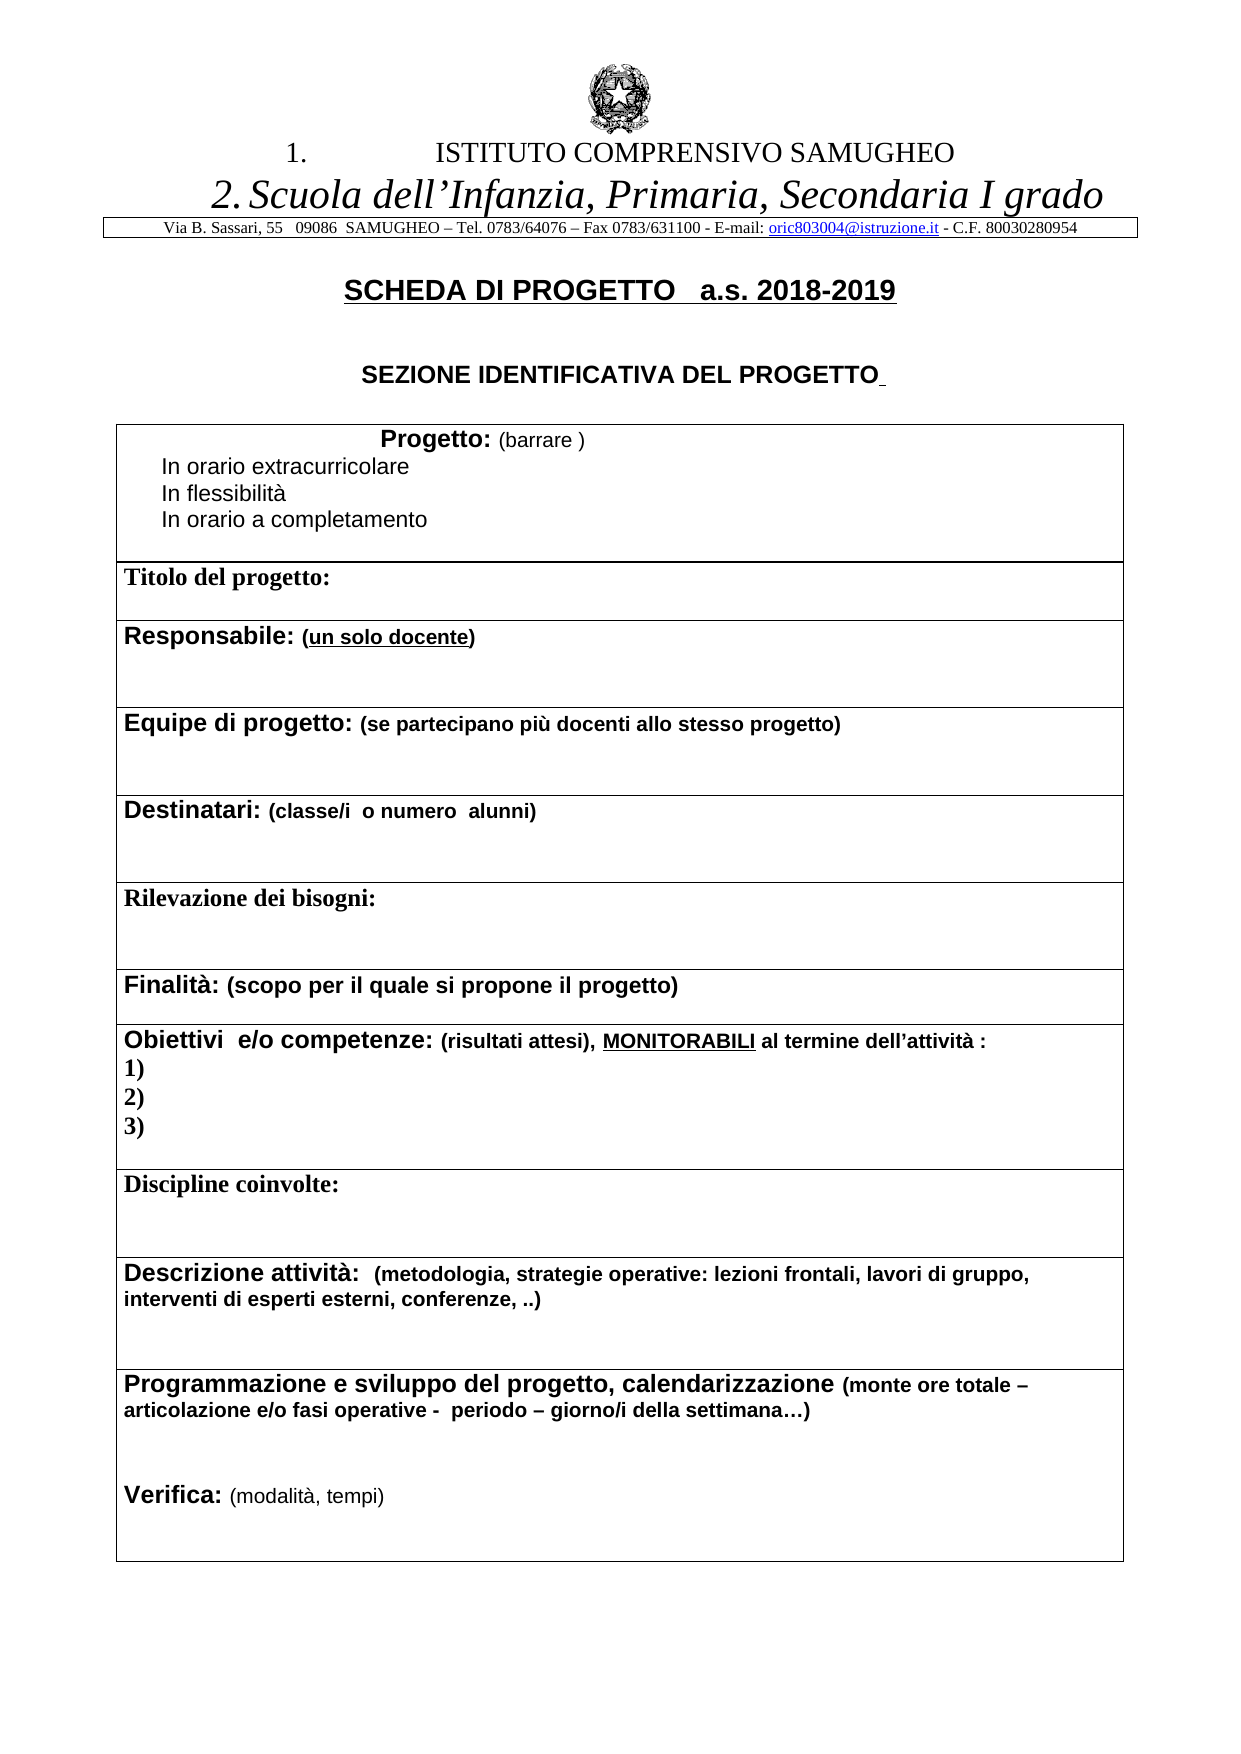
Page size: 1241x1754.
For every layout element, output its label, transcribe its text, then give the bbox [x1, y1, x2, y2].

table_cell Discipline coinvolte: [117, 1170, 1123, 1257]
title SCHEDA DI PROGETTO a.s. 2018-2019 [118, 273, 1122, 307]
table_cell Equipe di progetto: (se partecipano più docenti allo stesso progetto) [117, 708, 1123, 794]
table_cell Obiettivi e/o competenze: (risultati attesi), MONITORABILI al termine dell’attività : 1) 2) 3) [117, 1025, 1123, 1168]
table_header Via B. Sassari, 55 09086 SAMUGHEO – Tel. 0783/64076 – Fax 0783/631100 - E-mail: oric803004@istruzione.it - C.F. 80030280954 [104, 218, 1137, 237]
table_cell Titolo del progetto: [117, 563, 1123, 620]
table_cell Programmazione e sviluppo del progetto, calendarizzazione (monte ore totale – articolazione e/o fasi operative - periodo – giorno/i della settimana…) [117, 1370, 1123, 1480]
table_cell Verifica: (modalità, tempi) [117, 1480, 1123, 1561]
table_cell Rilevazione dei bisogni: [117, 883, 1123, 969]
subtitle Scuola dell’Infanzia, Primaria, Secondaria I grado [193, 169, 1122, 217]
title SEZIONE IDENTIFICATIVA DEL PROGETTO [118, 360, 1122, 388]
picture [581, 59, 659, 136]
table_cell Destinatari: (classe/i o numero alunni) [117, 796, 1123, 882]
table_cell Finalità: (scopo per il quale si propone il progetto) [117, 970, 1123, 1024]
table_header Progetto: (barrare ) In orario extracurricolare In flessibilità In orario a completamento [117, 425, 1123, 561]
table_cell Responsabile: (un solo docente) [117, 621, 1123, 707]
table_cell Descrizione attività: (metodologia, strategie operative: lezioni frontali, lavori di gruppo, interventi di esperti esterni, conferenze, ..) [117, 1258, 1123, 1368]
subtitle ISTITUTO COMPRENSIVO SAMUGHEO [118, 136, 1122, 169]
